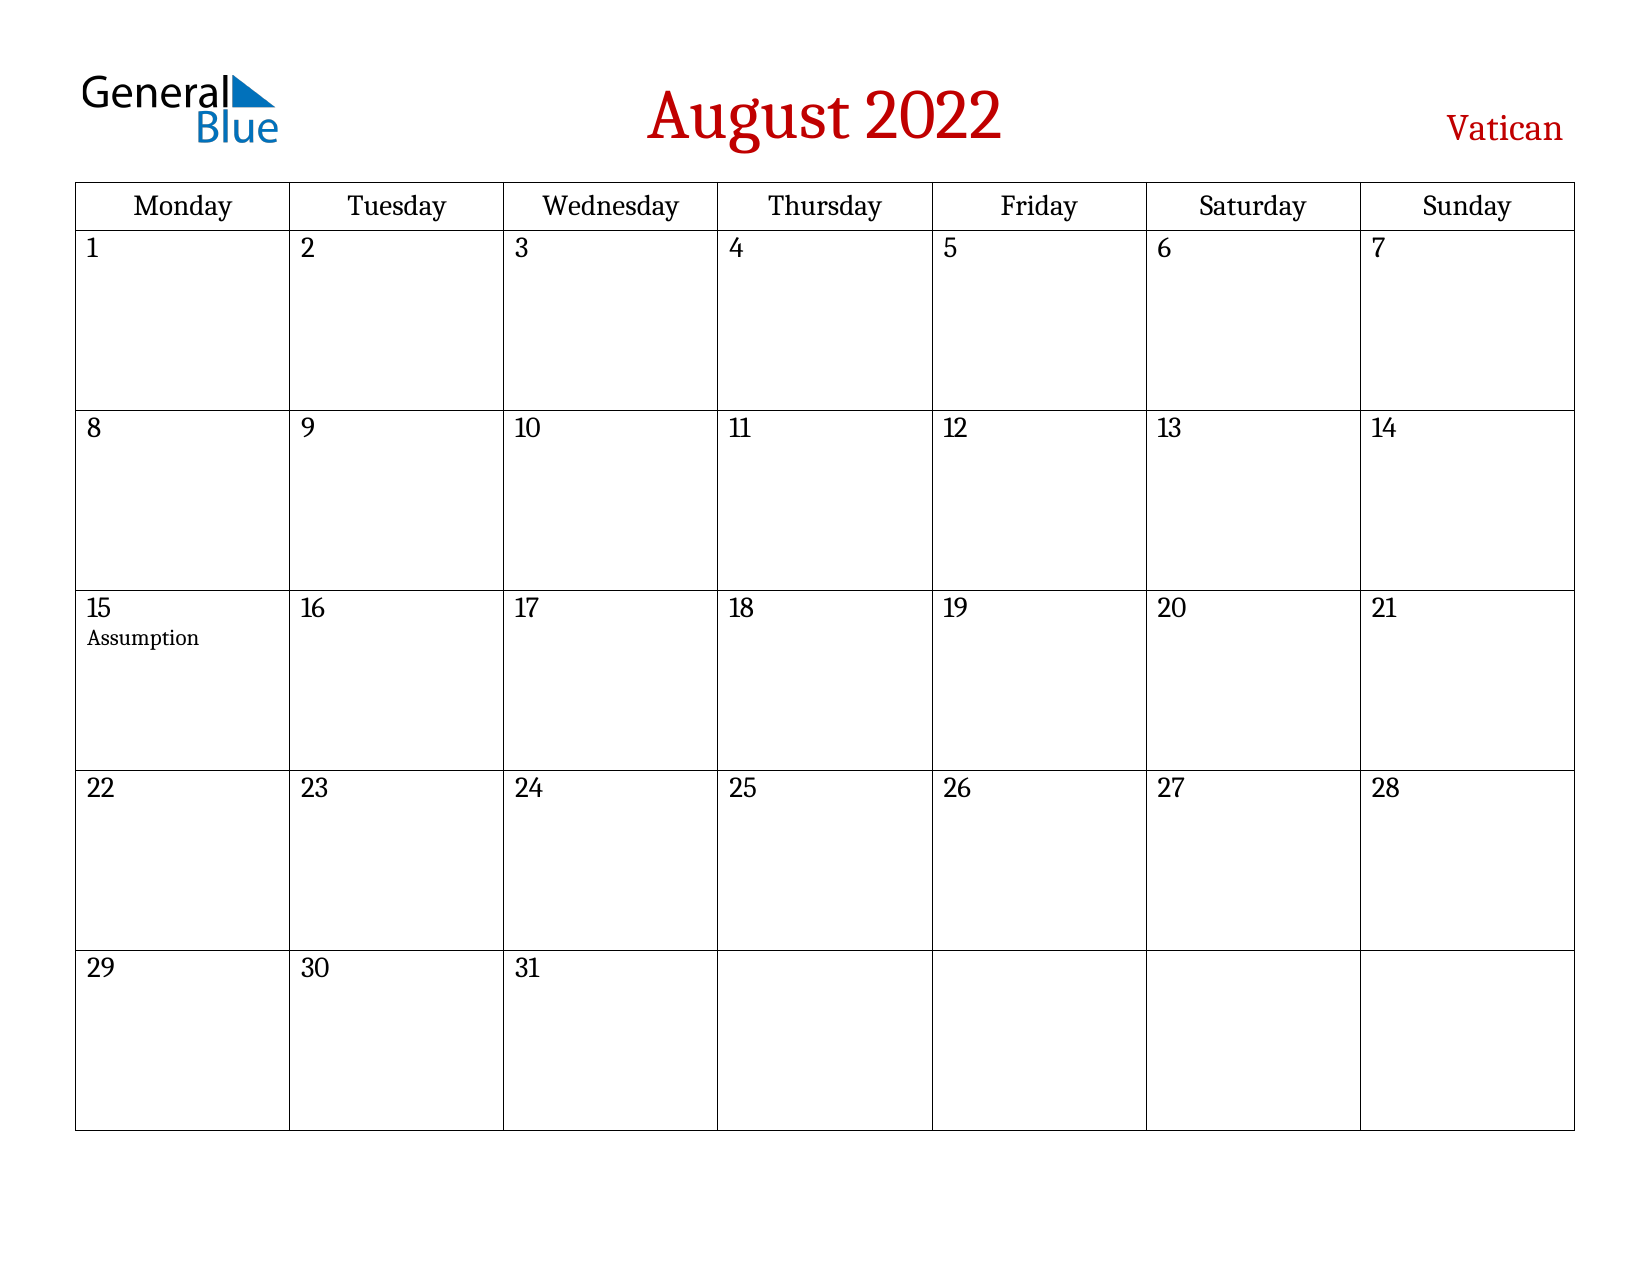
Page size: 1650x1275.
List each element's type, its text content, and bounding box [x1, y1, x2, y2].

table_cell [1361, 985, 1574, 1130]
table_cell 11 [718, 411, 932, 444]
picture [82, 75, 278, 143]
table_cell [1147, 805, 1360, 950]
table_cell [933, 951, 1146, 985]
table_cell 13 [1147, 411, 1360, 444]
table_cell [1147, 625, 1360, 770]
table_cell 23 [290, 771, 503, 805]
table_cell [718, 985, 932, 1130]
table_cell [76, 805, 289, 950]
table_cell 20 [1147, 591, 1360, 625]
table_header Vatican [1146, 75, 1574, 182]
table_cell [504, 625, 717, 770]
table_cell [718, 445, 932, 590]
table_cell 14 [1361, 411, 1574, 444]
table_cell 22 [76, 771, 289, 805]
table_cell [933, 625, 1146, 770]
table_cell 17 [504, 591, 717, 625]
table_cell 28 [1361, 771, 1574, 805]
table_cell 18 [718, 591, 932, 625]
table_cell [1147, 951, 1360, 985]
table_cell [718, 805, 932, 950]
table_header August 2022 [504, 75, 1146, 182]
table_cell 12 [933, 411, 1146, 444]
table_cell 16 [290, 591, 503, 625]
table_cell [290, 625, 503, 770]
table_cell [504, 445, 717, 590]
table_cell [1147, 445, 1360, 590]
table_cell [290, 985, 503, 1130]
table_cell [933, 985, 1146, 1130]
table_cell Tuesday [290, 183, 503, 230]
table_cell [76, 985, 289, 1130]
table_cell [1361, 445, 1574, 590]
table_cell [504, 265, 717, 410]
table_cell [76, 265, 289, 410]
table_cell [1361, 951, 1574, 985]
table_cell 1 [76, 231, 289, 264]
table_cell Saturday [1147, 183, 1360, 230]
table_cell Thursday [718, 183, 932, 230]
table_cell [504, 985, 717, 1130]
table_cell Wednesday [504, 183, 717, 230]
table_header [76, 75, 503, 182]
table_cell 9 [290, 411, 503, 444]
table_cell [1147, 265, 1360, 410]
table_cell [504, 805, 717, 950]
table_cell 5 [933, 231, 1146, 264]
table_cell [1361, 805, 1574, 950]
table_cell 26 [933, 771, 1146, 805]
table_cell 7 [1361, 231, 1574, 264]
table_cell 29 [76, 951, 289, 985]
table_cell [290, 445, 503, 590]
table_cell 21 [1361, 591, 1574, 625]
table_cell Sunday [1361, 183, 1574, 230]
table_cell Monday [76, 183, 289, 230]
table_cell 31 [504, 951, 717, 985]
table_cell Friday [933, 183, 1146, 230]
table_cell 27 [1147, 771, 1360, 805]
table_cell [1147, 985, 1360, 1130]
table_cell [933, 805, 1146, 950]
table_cell [76, 445, 289, 590]
table_cell Assumption [76, 625, 289, 770]
table_cell 24 [504, 771, 717, 805]
table_cell 15 [76, 591, 289, 625]
table_cell 2 [290, 231, 503, 264]
table_cell [718, 625, 932, 770]
table_cell 30 [290, 951, 503, 985]
table_cell 10 [504, 411, 717, 444]
table_cell 6 [1147, 231, 1360, 264]
table_cell 3 [504, 231, 717, 264]
table_cell [933, 265, 1146, 410]
table_cell [718, 265, 932, 410]
table_cell 25 [718, 771, 932, 805]
table_cell [718, 951, 932, 985]
table_cell [290, 805, 503, 950]
table_cell 8 [76, 411, 289, 444]
table_cell [290, 265, 503, 410]
table_cell [1361, 265, 1574, 410]
table_cell 4 [718, 231, 932, 264]
table_cell [1361, 625, 1574, 770]
table_cell [933, 445, 1146, 590]
table_cell 19 [933, 591, 1146, 625]
